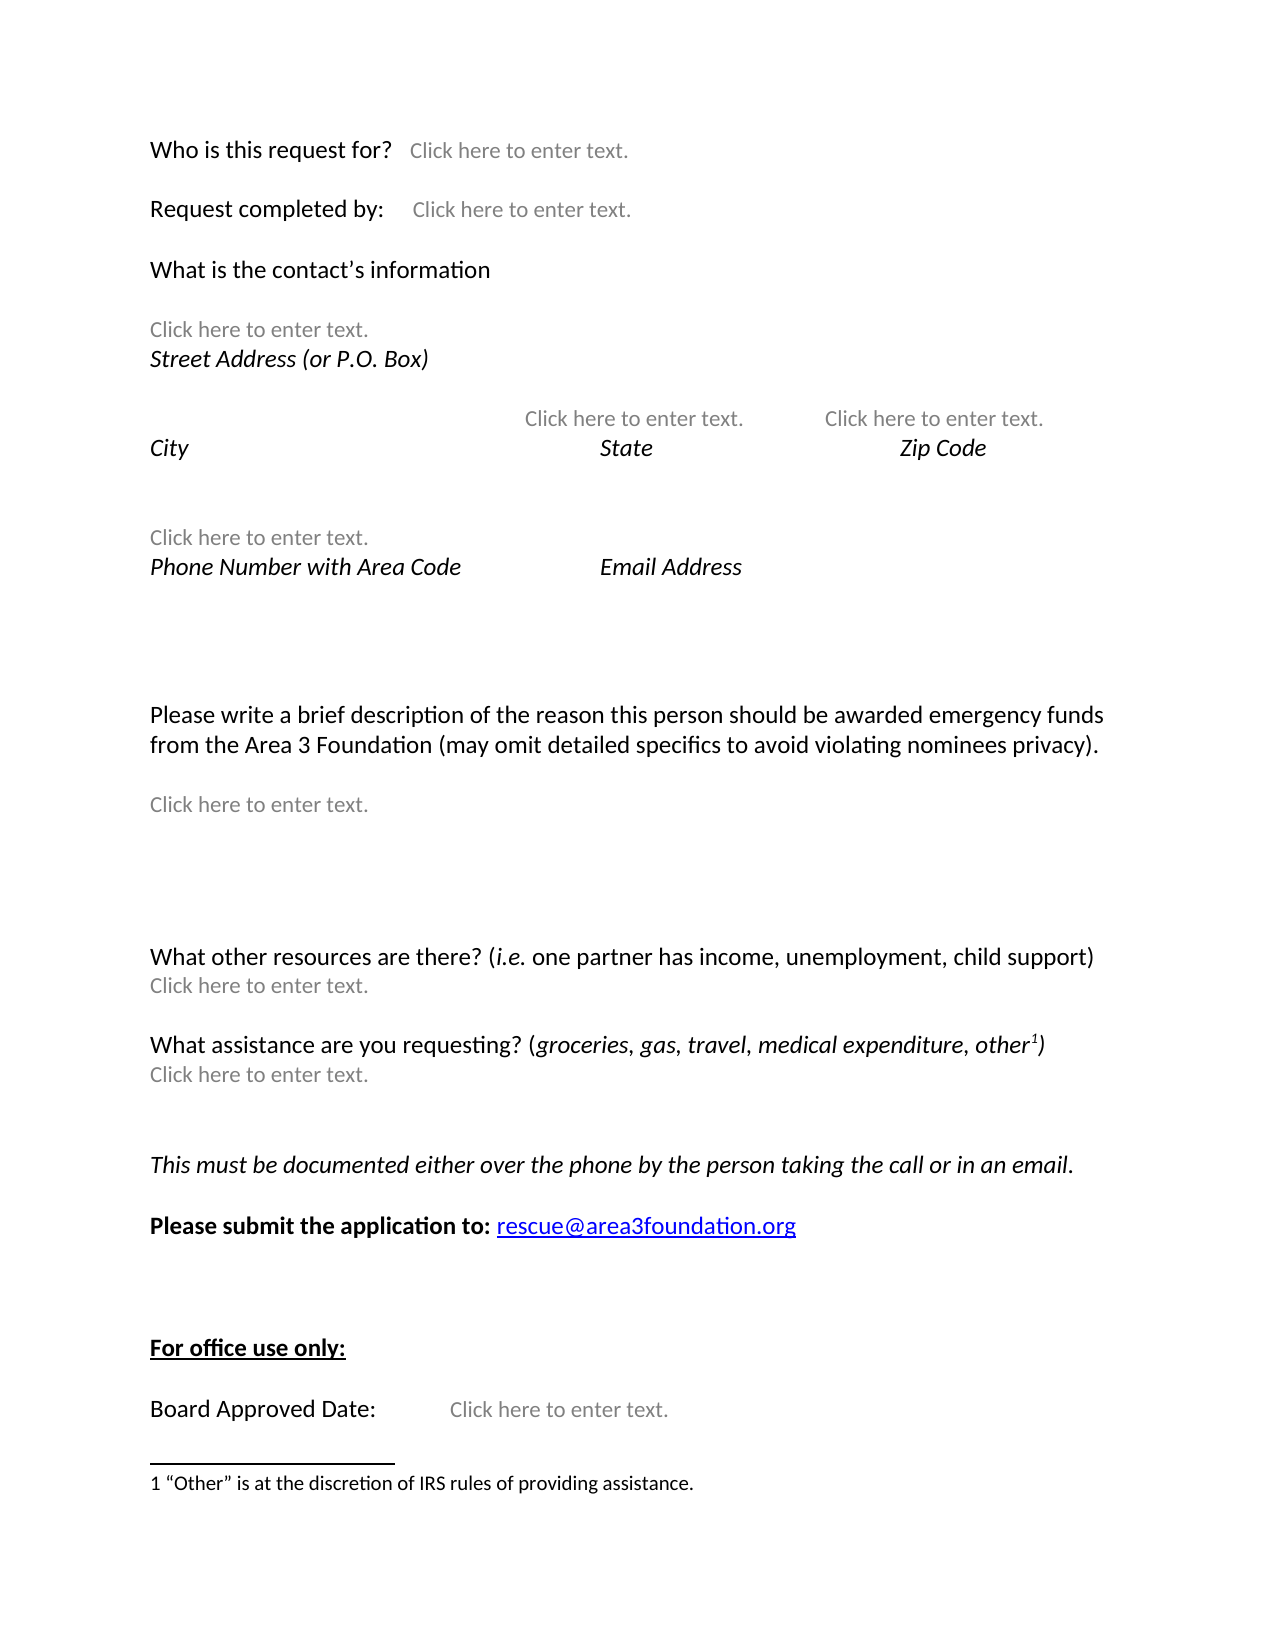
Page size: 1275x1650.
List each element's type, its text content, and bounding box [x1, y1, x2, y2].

text What is the contact’s information [150, 254, 1125, 284]
text City State Zip Code [150, 432, 1125, 462]
text Click here to enter text. Click here to enter text. [150, 404, 1125, 432]
text Click here to enter text. [150, 791, 1125, 818]
text Click here to enter text. [150, 1060, 1125, 1088]
text Click here to enter text. Street Address (or P.O. Box) [150, 315, 1125, 373]
text What other resources are there? (i.e. one partner has income, unemployment, child support) [150, 941, 1125, 971]
text Request completed by: Click here to enter text. [150, 193, 1125, 223]
text Board Approved Date: Click here to enter text. [150, 1393, 1125, 1424]
text Click here to enter text. [150, 523, 1125, 552]
text Phone Number with Area Code Email Address [150, 552, 1125, 582]
text What assistance are you requesting? (groceries, gas, travel, medical expenditure, other) [150, 1030, 1125, 1060]
text Click here to enter text. [150, 971, 1125, 999]
text For office use only: [150, 1332, 1125, 1363]
text Please submit the application to: rescue@area3foundation.org [150, 1210, 1125, 1241]
text This must be documented either over the phone by the person taking the call or in an email. [150, 1149, 1125, 1180]
text Who is this request for? Click here to enter text. [150, 134, 1125, 165]
text Please write a brief description of the reason this person should be awarded emergency funds from the Area 3 Foundation (may omit detailed specifics to avoid violating nominees privacy). [150, 699, 1125, 760]
